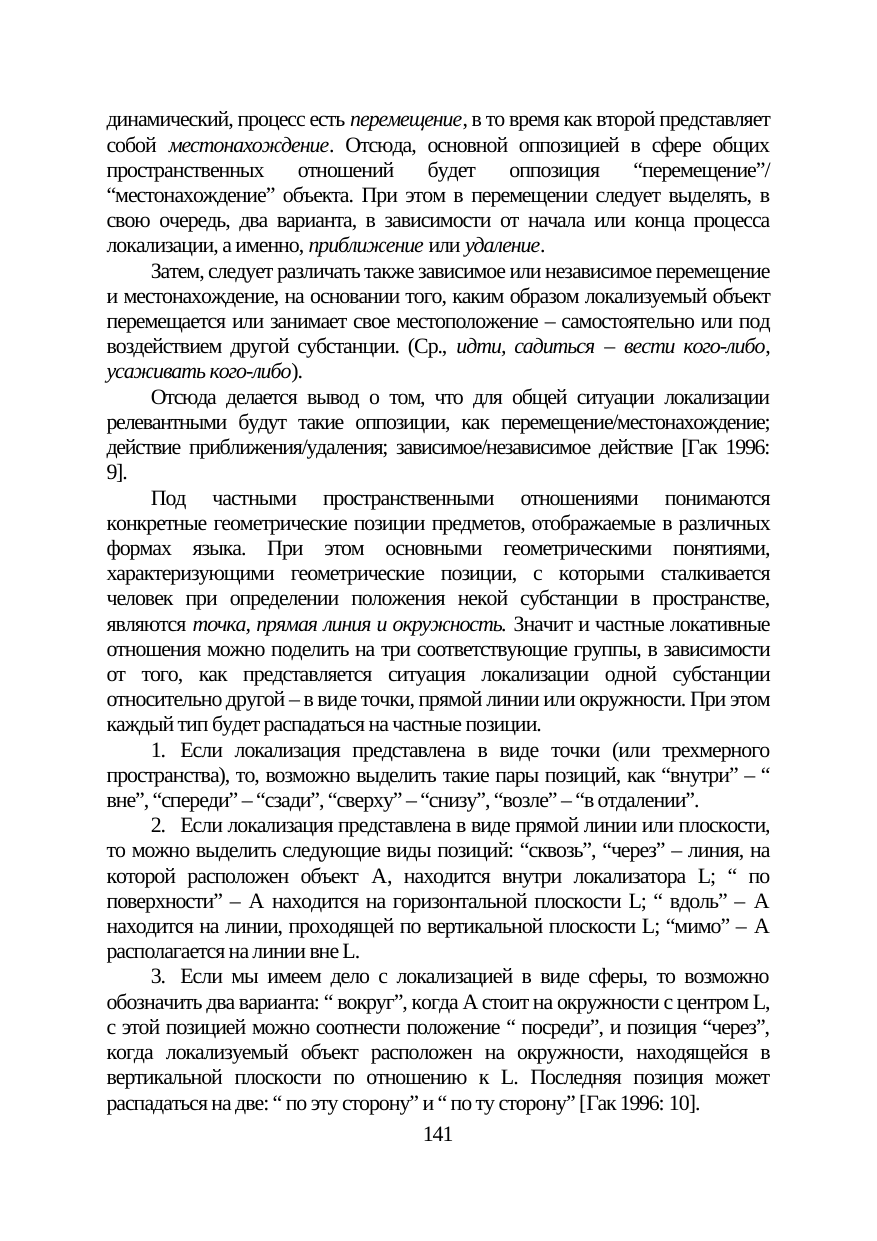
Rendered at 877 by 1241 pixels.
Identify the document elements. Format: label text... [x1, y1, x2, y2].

text Отсюда делается вывод о том, что для общей ситуации локализации релевантными будут такие оппозиции, как перемещение/местонахождение; действие приближения/удаления; зависимое/независимое действие [Гак 1996: 9]. [106, 384, 771, 484]
list Если локализация представлена в виде точки (или трехмерного пространства), то, возможно выделить такие пары позиций, как “внутри” – “ вне”, “спереди” – “сзади”, “сверху” – “снизу”, “возле” – “в отдалении”. [106, 737, 771, 812]
text Затем, следует различать также зависимое или независимое перемещение и местонахождение, на основании того, каким образом локализуемый объект перемещается или занимает свое местоположение – самостоятельно или под воздействием другой субстанции. (Ср., идти, садиться – вести кого-либо, усаживать кого-либо). [106, 258, 771, 384]
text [106, 106, 771, 258]
list Если мы имеем дело с локализацией в виде сферы, то возможно обозначить два варианта: “ вокруг”, когда А стоит на окружности с центром L, с этой позицией можно соотнести положение “ посреди”, и позиция “через”, когда локализуемый объект расположен на окружности, находящейся в вертикальной плоскости по отношению к L. Последняя позиция может распадаться на две: “ по эту сторону” и “ по ту сторону” [Гак 1996: 10]. [106, 963, 771, 1115]
text Под частными пространственными отношениями понимаются конкретные геометрические позиции предметов, отображаемые в различных формах языка. При этом основными геометрическими понятиями, характеризующими геометрические позиции, с которыми сталкивается человек при определении положения некой субстанции в пространстве, являются точка, прямая линия и окружность. Значит и частные локативные отношения можно поделить на три соответствующие группы, в зависимости от того, как представляется ситуация локализации одной субстанции относительно другой – в виде точки, прямой линии или окружности. При этом каждый тип будет распадаться на частные позиции. [106, 484, 771, 737]
list Если локализация представлена в виде прямой линии или плоскости, то можно выделить следующие виды позиций: “сквозь”, “через” – линия, на которой расположен объект A, находится внутри локализатора L; “ по поверхности” – A находится на горизонтальной плоскости L; “ вдоль” – A находится на линии, проходящей по вертикальной плоскости L; “мимо” – A располагается на линии вне L. [106, 812, 771, 963]
